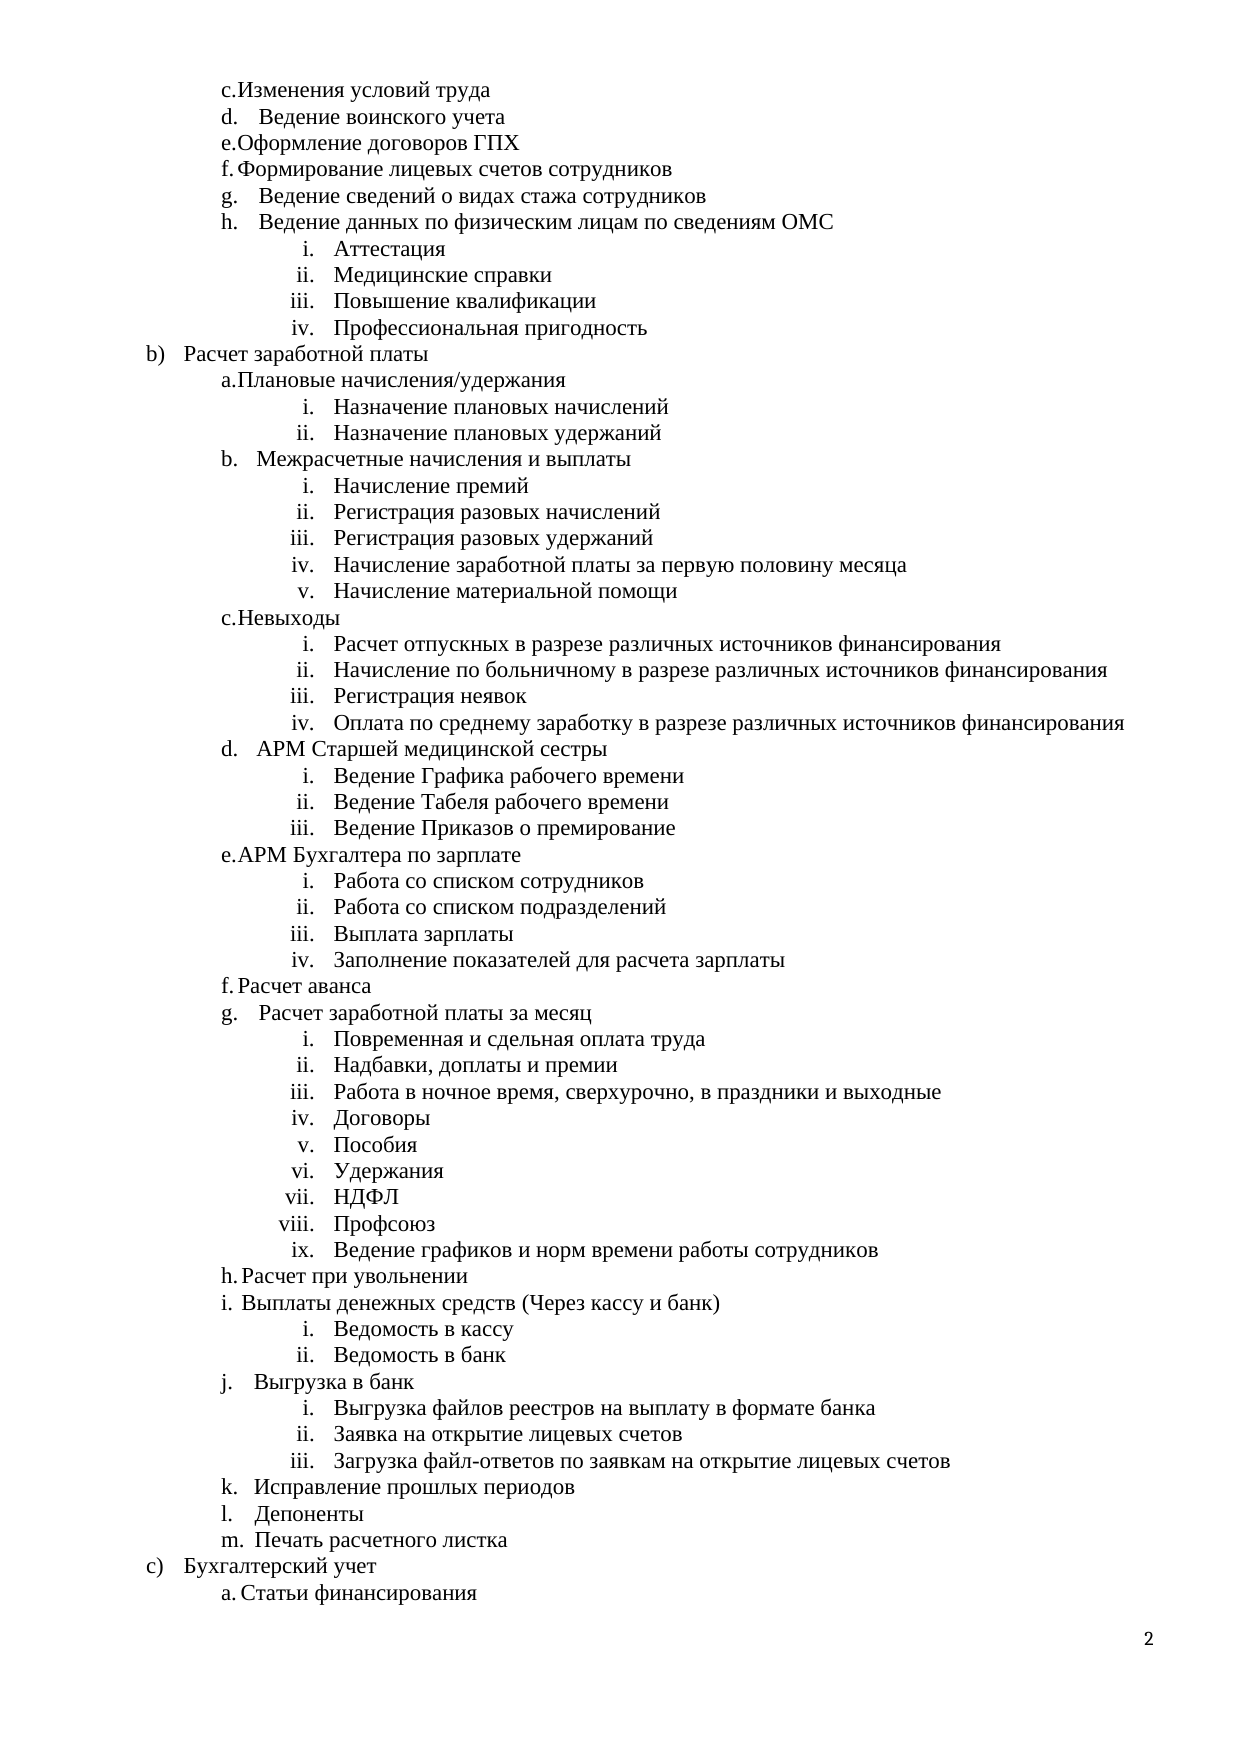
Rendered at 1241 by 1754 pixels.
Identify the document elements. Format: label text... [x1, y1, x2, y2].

list Ведение воинского учета [221, 103, 1162, 129]
list Ведение Графика рабочего времени [314, 762, 1162, 788]
list Назначение плановых удержаний [314, 419, 1162, 445]
list Начисление по больничному в разрезе различных источников финансирования [314, 656, 1162, 683]
list Статьи финансирования [221, 1579, 1162, 1605]
list Ведение Табеля рабочего времени [314, 788, 1162, 814]
list Заполнение показателей для расчета зарплаты [314, 946, 1162, 972]
list Пособия [314, 1131, 1162, 1157]
list Межрасчетные начисления и выплаты [221, 445, 1162, 472]
list АРМ Старшей медицинской сестры [221, 735, 1162, 762]
list Депоненты [221, 1499, 1162, 1526]
list Удержания [314, 1157, 1162, 1183]
list Печать расчетного листка [221, 1526, 1162, 1552]
list Заявка на открытие лицевых счетов [314, 1421, 1162, 1447]
list Исправление прошлых периодов [221, 1473, 1162, 1499]
list Оплата по среднему заработку в разрезе различных источников финансирования [314, 709, 1162, 735]
list Выплаты денежных средств (Через кассу и банк) [221, 1289, 1162, 1315]
list Ведение сведений о видах стажа сотрудников [221, 182, 1162, 208]
list Формирование лицевых счетов сотрудников [221, 156, 1162, 182]
list Расчет заработной платы [146, 340, 1162, 366]
list Повышение квалификации [314, 287, 1162, 314]
list Расчет отпускных в разрезе различных источников финансирования [314, 630, 1162, 656]
list Выплата зарплаты [314, 920, 1162, 946]
list Регистрация неявок [314, 683, 1162, 709]
list Изменения условий труда [221, 76, 1162, 103]
list Профессиональная пригодность [314, 314, 1162, 340]
list Профсоюз [314, 1210, 1162, 1236]
list Назначение плановых начислений [314, 393, 1162, 419]
list Ведение данных по физическим лицам по сведениям ОМС [221, 208, 1162, 234]
list Договоры [314, 1104, 1162, 1131]
list Работа со списком подразделений [314, 893, 1162, 920]
list Медицинские справки [314, 261, 1162, 287]
list Регистрация разовых начислений [314, 498, 1162, 524]
list Загрузка файл-ответов по заявкам на открытие лицевых счетов [314, 1447, 1162, 1473]
list АРМ Бухгалтера по зарплате [221, 841, 1162, 867]
list Ведомость в кассу [314, 1315, 1162, 1341]
list Бухгалтерский учет [146, 1552, 1162, 1579]
list Невыходы [221, 603, 1162, 630]
list Расчет при увольнении [221, 1262, 1162, 1289]
list Ведение графиков и норм времени работы сотрудников [314, 1236, 1162, 1262]
list Расчет аванса [221, 972, 1162, 999]
list Ведение Приказов о премирование [314, 814, 1162, 841]
list НДФЛ [314, 1183, 1162, 1210]
list Расчет заработной платы за месяц [221, 999, 1162, 1025]
list Начисление премий [314, 472, 1162, 498]
list Надбавки, доплаты и премии [314, 1052, 1162, 1078]
list Аттестация [314, 234, 1162, 261]
list Ведомость в банк [314, 1341, 1162, 1368]
list Регистрация разовых удержаний [314, 524, 1162, 551]
list Плановые начисления/удержания [221, 366, 1162, 393]
list Оформление договоров ГПХ [221, 129, 1162, 156]
list Выгрузка файлов реестров на выплату в формате банка [314, 1394, 1162, 1421]
list Повременная и сдельная оплата труда [314, 1025, 1162, 1052]
list Работа в ночное время, сверхурочно, в праздники и выходные [314, 1078, 1162, 1104]
list Выгрузка в банк [221, 1368, 1162, 1394]
list Начисление заработной платы за первую половину месяца [314, 551, 1162, 577]
list Начисление материальной помощи [314, 577, 1162, 603]
list Работа со списком сотрудников [314, 867, 1162, 893]
